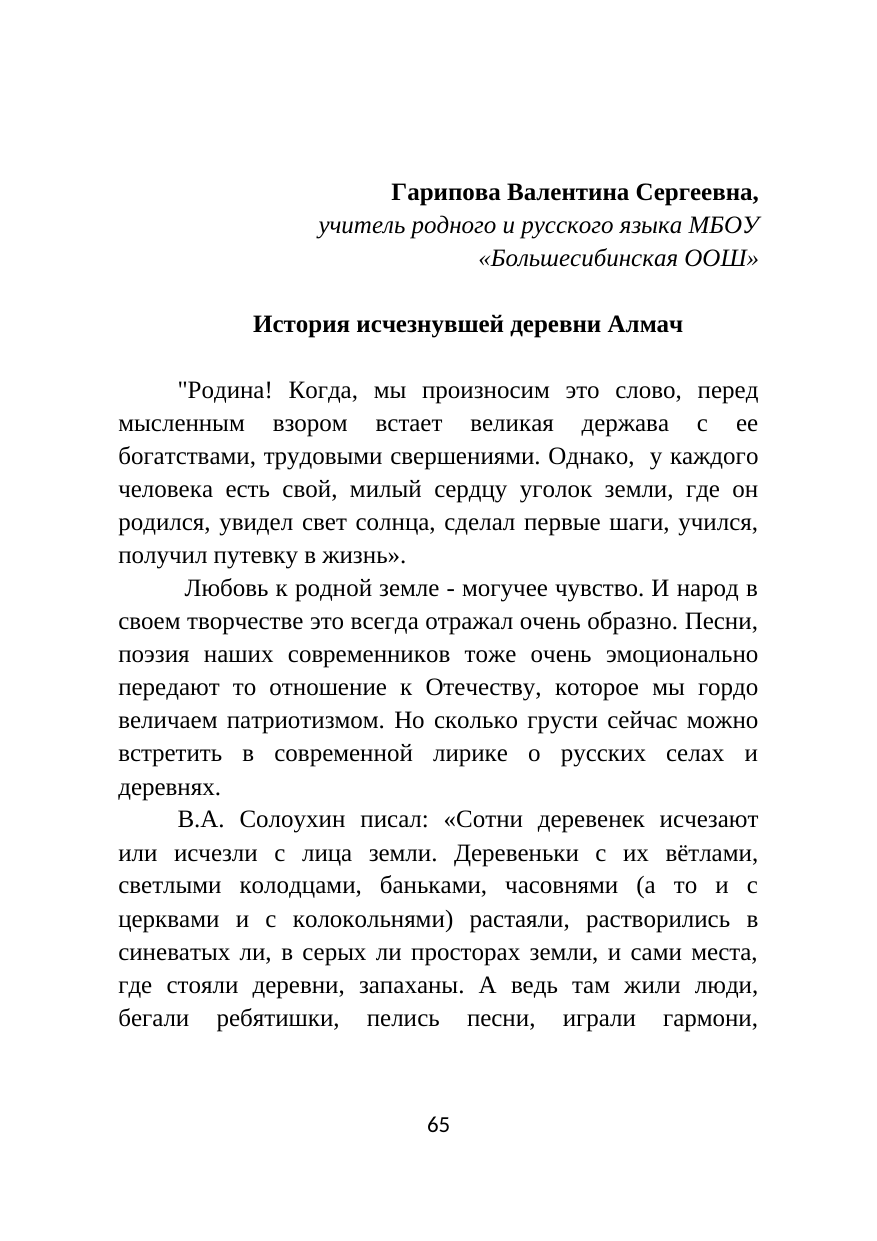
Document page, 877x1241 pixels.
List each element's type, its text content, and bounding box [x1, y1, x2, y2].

text "Родина! Когда, мы произносим это слово, перед мысленным взором встает великая держава с ее богатствами, трудовыми свершениями. Однако, у каждого человека есть свой, милый сердцу уголок земли, где он родился, увидел свет солнца, сделал первые шаги, учился, получил путевку в жизнь». [118, 375, 759, 569]
text История исчезнувшей деревни Алмач [118, 309, 759, 338]
text Любовь к родной земле - могучее чувство. И народ в своем творчестве это всегда отражал очень образно. Песни, поэзия наших современников тоже очень эмоционально передают то отношение к Отечеству, которое мы гордо величаем патриотизмом. Но сколько грусти сейчас можно встретить в современной лирике о русских селах и деревнях. [118, 573, 759, 800]
text учитель родного и русского языка МБОУ «Большесибинская ООШ» [118, 210, 759, 272]
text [118, 804, 759, 1031]
text Гарипова Валентина Сергеевна, [118, 177, 759, 206]
